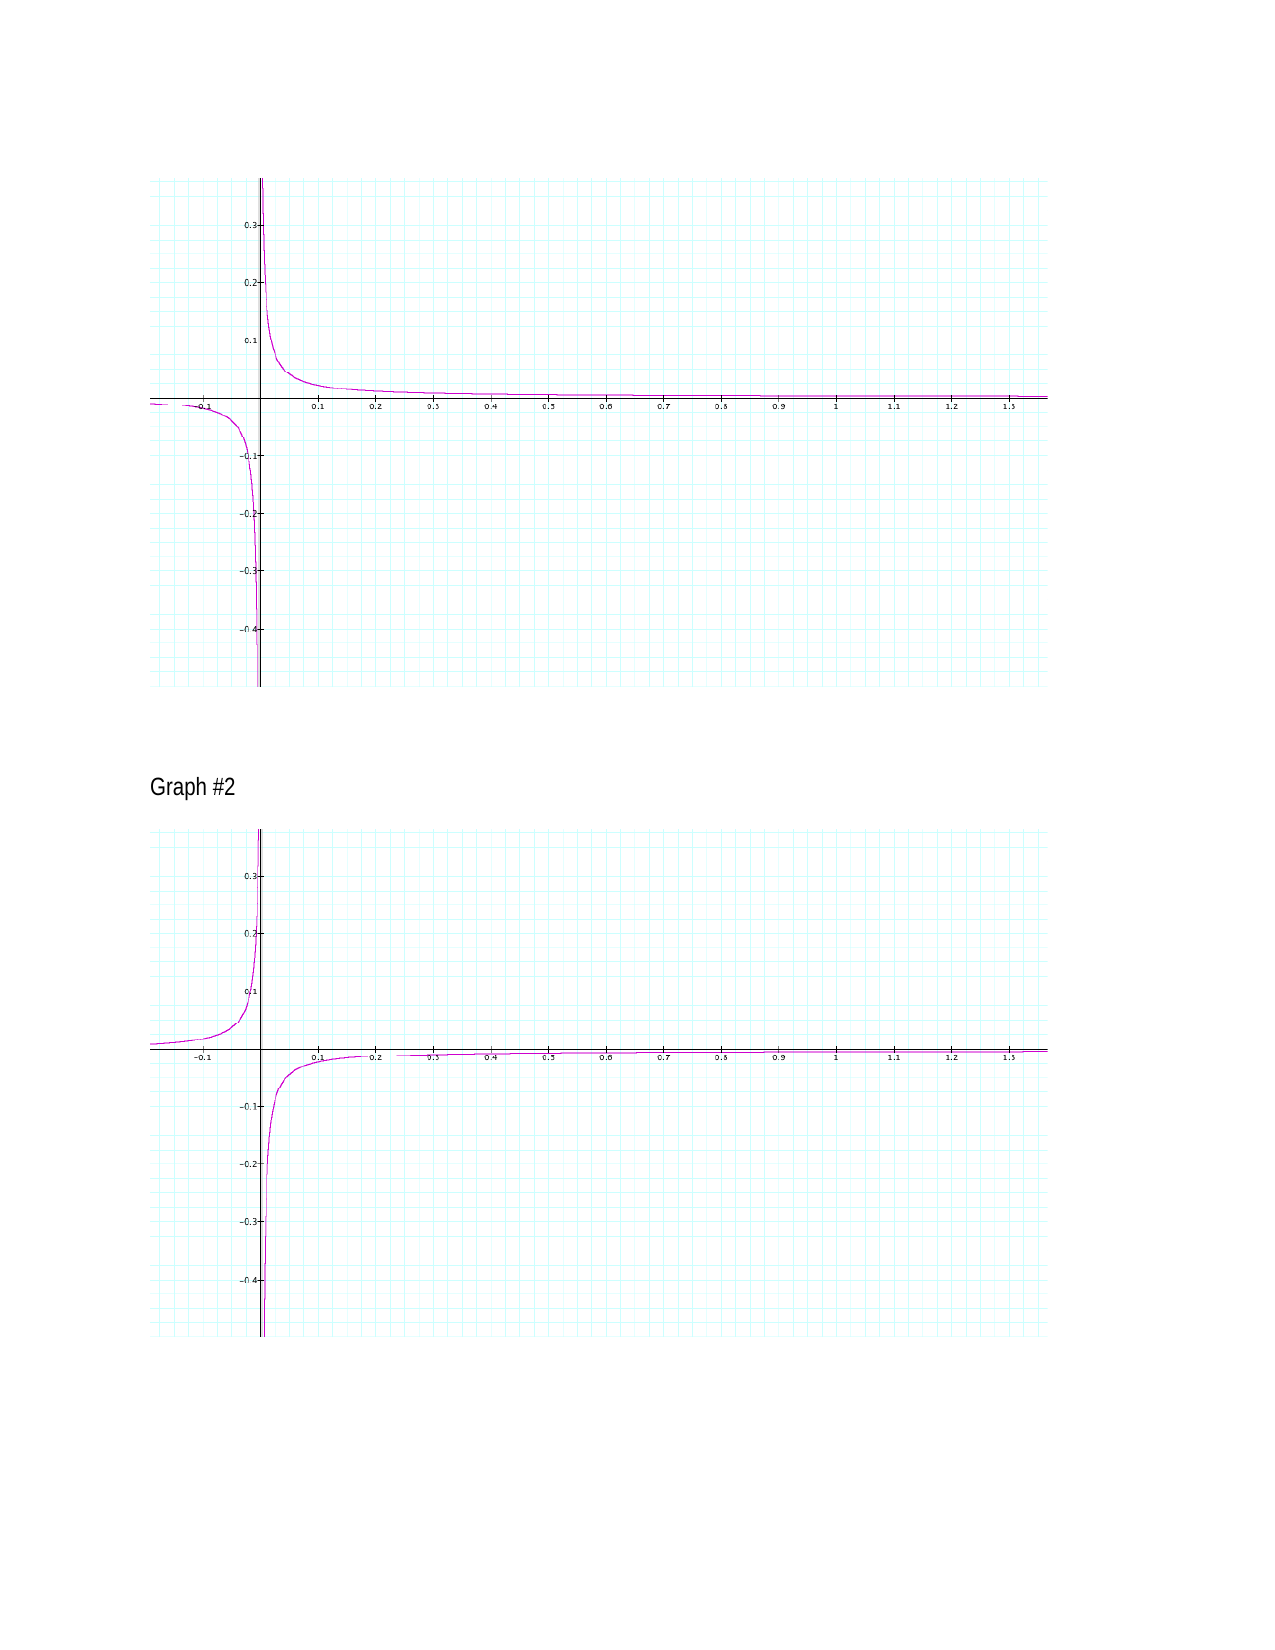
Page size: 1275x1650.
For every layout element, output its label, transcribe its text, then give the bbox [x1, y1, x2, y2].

text Graph #2 [150, 772, 1125, 801]
